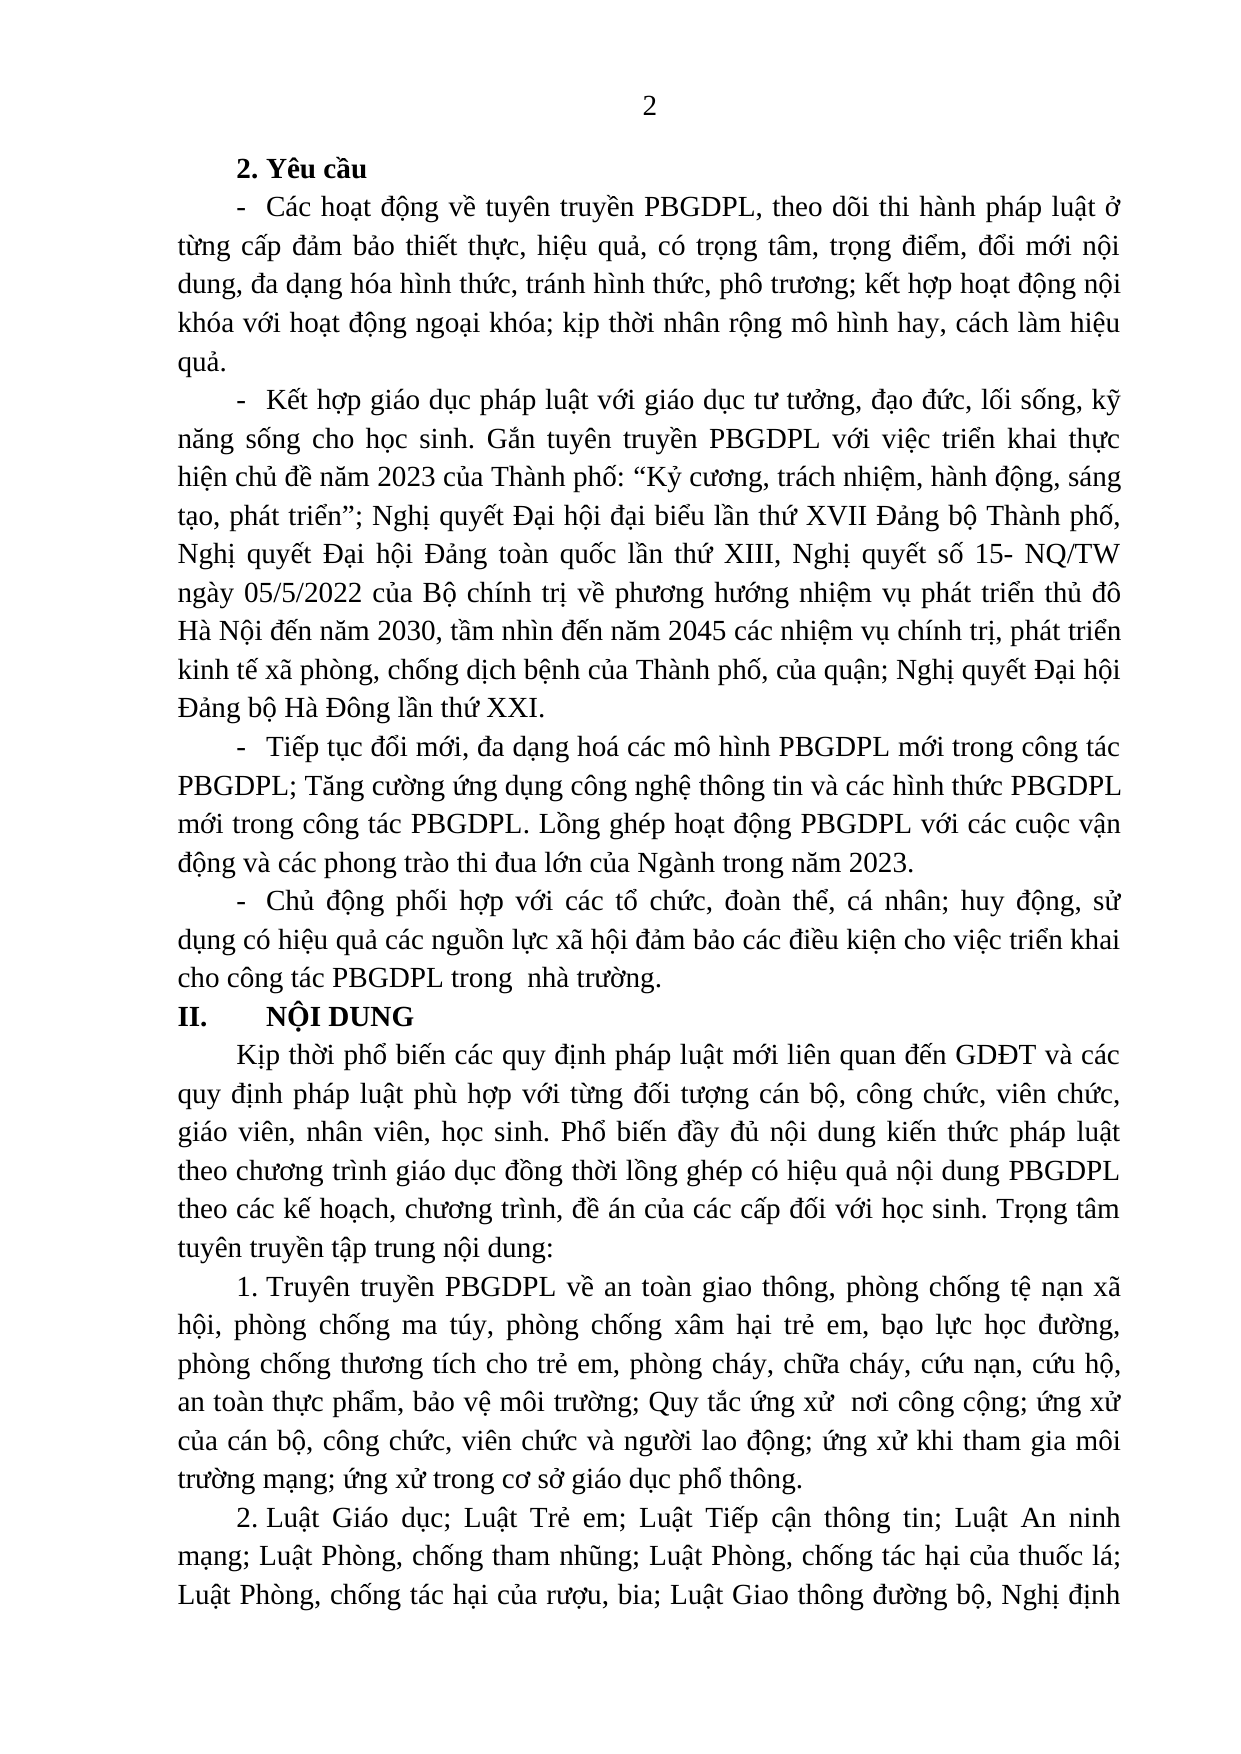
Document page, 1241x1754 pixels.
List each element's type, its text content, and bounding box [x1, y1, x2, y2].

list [177, 1500, 1122, 1611]
list Tiếp tục đổi mới, đa dạng hoá các mô hình PBGDPL mới trong công tác PBGDPL; Tăng cường ứng dụng công nghệ thông tin và các hình thức PBGDPL mới trong công tác PBGDPL. Lồng ghép hoạt động PBGDPL với các cuộc vận động và các phong trào thi đua lớn của Ngành trong năm 2023. [177, 729, 1122, 878]
list Kết hợp giáo dục pháp luật với giáo dục tư tưởng, đạo đức, lối sống, kỹ năng sống cho học sinh. Gắn tuyên truyền PBGDPL với việc triển khai thực hiện chủ đề năm 2023 của Thành phố: “Kỷ cương, trách nhiệm, hành động, sáng tạo, phát triển”; Nghị quyết Đại hội đại biểu lần thứ XVII Đảng bộ Thành phố, Nghị quyết Đại hội Đảng toàn quốc lần thứ XIII, Nghị quyết số 15- NQ/TW ngày 05/5/2022 của Bộ chính trị về phương hướng nhiệm vụ phát triển thủ đô Hà Nội đến năm 2030, tầm nhìn đến năm 2045 các nhiệm vụ chính trị, phát triển kinh tế xã phòng, chống dịch bệnh của Thành phố, của quận; Nghị quyết Đại hội Đảng bộ Hà Đông lần thứ XXI. [177, 382, 1122, 724]
list Chủ động phối hợp với các tổ chức, đoàn thể, cá nhân; huy động, sử dụng có hiệu quả các nguồn lực xã hội đảm bảo các điều kiện cho việc triển khai cho công tác PBGDPL trong nhà trường. [177, 883, 1122, 994]
list Kịp thời phổ biến các quy định pháp luật mới liên quan đến GDĐT và các quy định pháp luật phù hợp với từng đối tượng cán bộ, công chức, viên chức, giáo viên, nhân viên, học sinh. Phổ biến đầy đủ nội dung kiến thức pháp luật theo chương trình giáo dục đồng thời lồng ghép có hiệu quả nội dung PBGDPL theo các kế hoạch, chương trình, đề án của các cấp đối với học sinh. Trọng tâm tuyên truyền tập trung nội dung: [177, 1037, 1122, 1264]
list NỘI DUNG [177, 999, 1122, 1032]
list Truyên truyền PBGDPL về an toàn giao thông, phòng chống tệ nạn xã hội, phòng chống ma túy, phòng chống xâm hại trẻ em, bạo lực học đường, phòng chống thương tích cho trẻ em, phòng cháy, chữa cháy, cứu nạn, cứu hộ, an toàn thực phẩm, bảo vệ môi trường; Quy tắc ứng xử nơi công cộng; ứng xử của cán bộ, công chức, viên chức và người lao động; ứng xử khi tham gia môi trường mạng; ứng xử trong cơ sở giáo dục phổ thông. [177, 1269, 1122, 1495]
list Yêu cầu [236, 151, 1122, 184]
list Các hoạt động về tuyên truyền PBGDPL, theo dõi thi hành pháp luật ở từng cấp đảm bảo thiết thực, hiệu quả, có trọng tâm, trọng điểm, đổi mới nội dung, đa dạng hóa hình thức, tránh hình thức, phô trương; kết hợp hoạt động nội khóa với hoạt động ngoại khóa; kịp thời nhân rộng mô hình hay, cách làm hiệu quả. [177, 189, 1122, 377]
